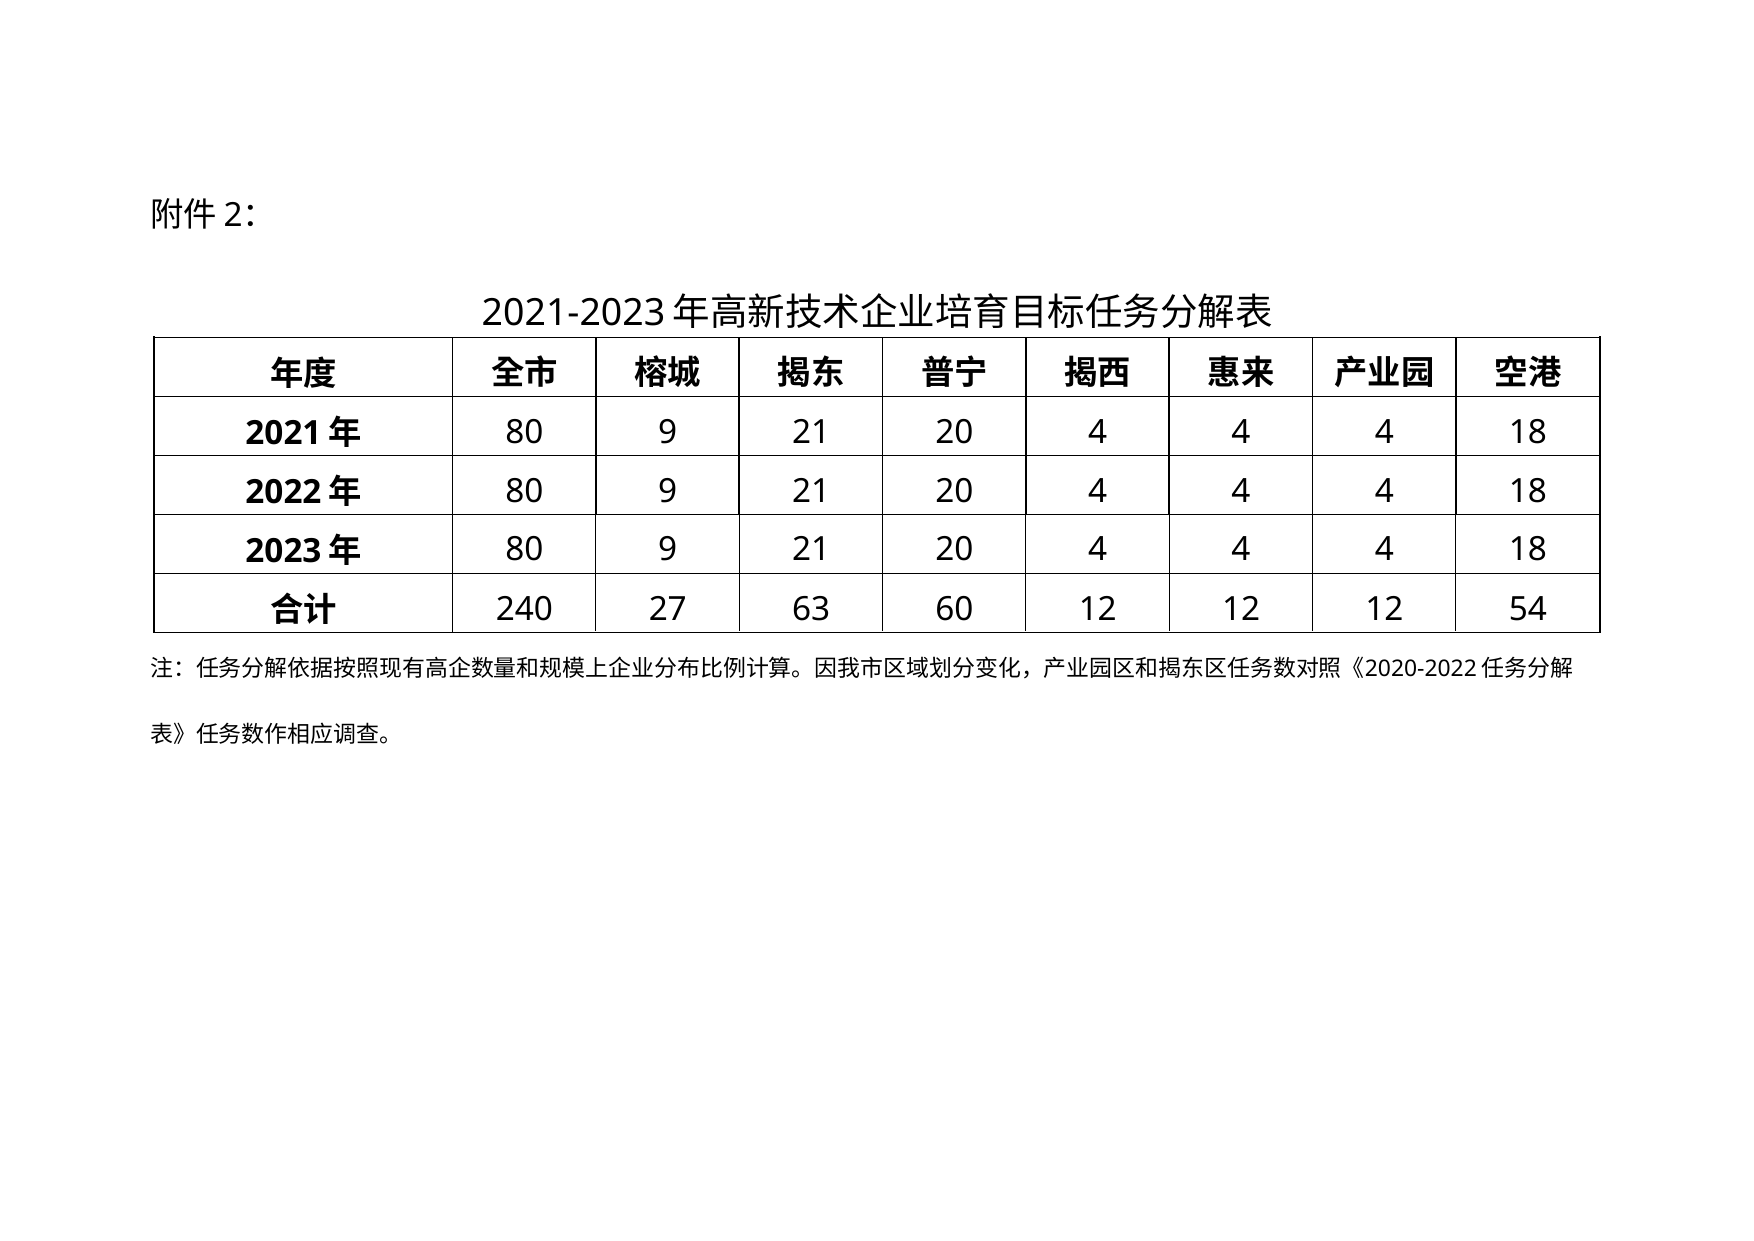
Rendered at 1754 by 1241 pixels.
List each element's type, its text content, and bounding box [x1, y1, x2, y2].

table_cell 20 [883, 456, 1025, 514]
table_cell 21 [740, 397, 882, 454]
table_cell 27 [596, 574, 739, 632]
table_cell 18 [1456, 515, 1599, 573]
table_cell 12 [1026, 574, 1169, 632]
table_header 全市 [453, 338, 595, 396]
text 注：任务分解依据按照现有高企数量和规模上企业分布比例计算。因我市区域划分变化，产业园区和揭东区任务数对照《2020-2022任务分解表》任务数作相应调查。 [150, 633, 1604, 749]
table_cell 18 [1457, 397, 1599, 454]
table_cell 4 [1313, 515, 1455, 573]
table_cell 20 [883, 397, 1025, 454]
table_cell 2023年 [155, 515, 452, 573]
table_header 年度 [155, 338, 452, 396]
table_cell 18 [1457, 456, 1599, 514]
table_header 空港 [1457, 338, 1599, 396]
table_cell 2022年 [155, 456, 452, 514]
table_cell 80 [453, 515, 595, 573]
table_cell 12 [1313, 574, 1456, 632]
table_header 普宁 [883, 338, 1025, 396]
table_header 揭东 [740, 338, 882, 396]
table_header 揭西 [1027, 338, 1168, 396]
table_cell 4 [1170, 456, 1312, 514]
table_cell 4 [1170, 515, 1312, 573]
table_cell 4 [1026, 515, 1169, 573]
table_cell 合计 [155, 574, 452, 632]
table_cell 9 [597, 456, 738, 514]
table_cell 80 [453, 397, 595, 454]
table_cell 4 [1170, 397, 1312, 454]
table_cell 21 [740, 515, 882, 573]
table_cell 63 [739, 574, 882, 632]
table_cell 4 [1313, 397, 1455, 454]
table_cell 20 [883, 515, 1025, 573]
table_cell 9 [596, 515, 739, 573]
text 2021-2023年高新技术企业培育目标任务分解表 [150, 282, 1604, 336]
table_cell 4 [1027, 456, 1168, 514]
table_cell 9 [597, 397, 738, 454]
table_header 产业园 [1313, 338, 1455, 396]
table_cell 54 [1456, 574, 1599, 632]
table_cell 4 [1027, 397, 1168, 454]
table_cell 4 [1313, 456, 1455, 514]
table_cell 240 [453, 574, 596, 632]
table_header 惠来 [1170, 338, 1312, 396]
table_cell 21 [740, 456, 882, 514]
table_cell 60 [883, 574, 1026, 632]
table_cell 12 [1169, 574, 1312, 632]
table_cell 80 [453, 456, 595, 514]
table_cell 2021年 [155, 397, 452, 454]
table_header 榕城 [597, 338, 738, 396]
text 附件2： [150, 188, 1604, 237]
